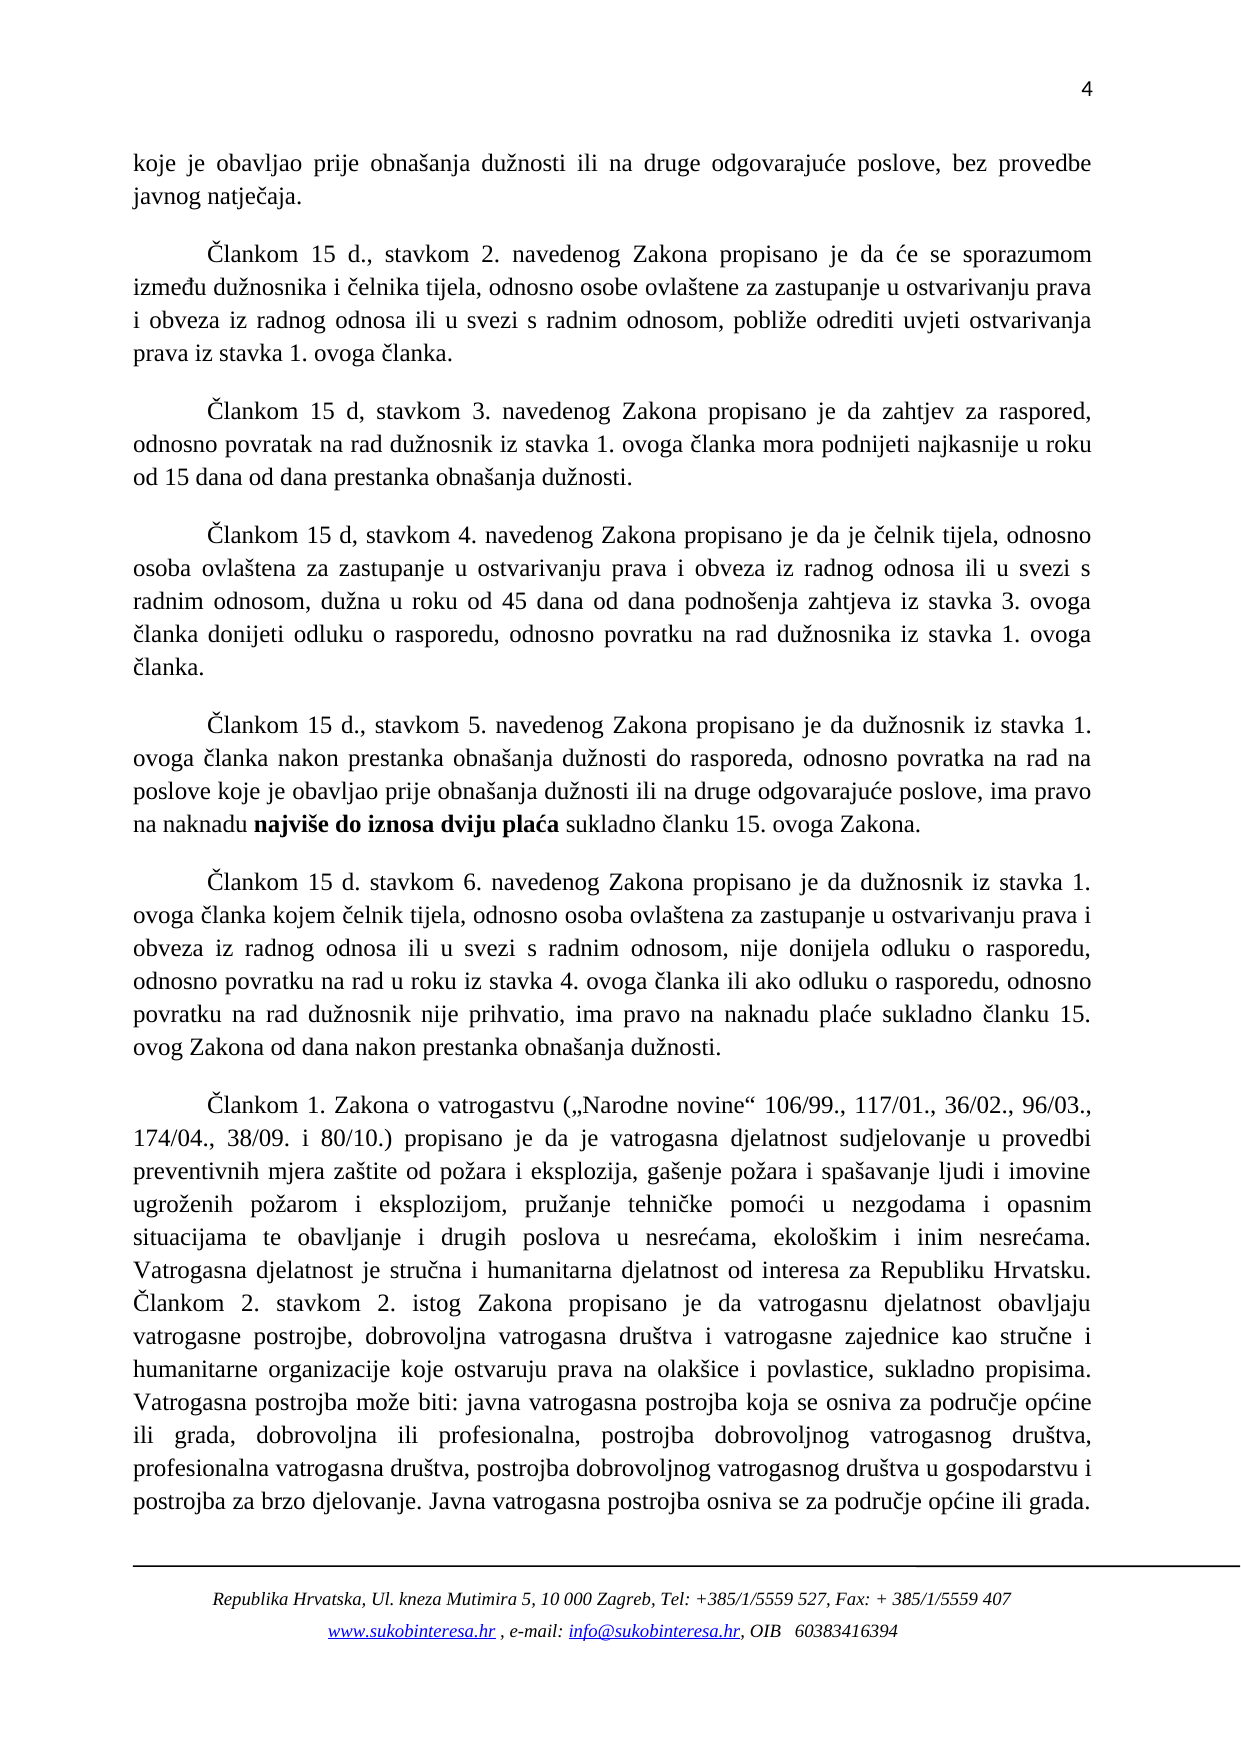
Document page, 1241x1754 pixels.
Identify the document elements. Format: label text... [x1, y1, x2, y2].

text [133, 148, 1092, 209]
text Člankom 15 d., stavkom 2. navedenog Zakona propisano je da će se sporazumom između dužnosnika i čelnika tijela, odnosno osobe ovlaštene za zastupanje u ostvarivanju prava i obveza iz radnog odnosa ili u svezi s radnim odnosom, pobliže odrediti uvjeti ostvarivanja prava iz stavka 1. ovoga članka. [133, 239, 1092, 367]
text Člankom 15 d, stavkom 4. navedenog Zakona propisano je da je čelnik tijela, odnosno osoba ovlaštena za zastupanje u ostvarivanju prava i obveza iz radnog odnosa ili u svezi s radnim odnosom, dužna u roku od 45 dana od dana podnošenja zahtjeva iz stavka 3. ovoga članka donijeti odluku o rasporedu, odnosno povratku na rad dužnosnika iz stavka 1. ovoga članka. [133, 520, 1092, 681]
text Člankom 15 d, stavkom 3. navedenog Zakona propisano je da zahtjev za raspored, odnosno povratak na rad dužnosnik iz stavka 1. ovoga članka mora podnijeti najkasnije u roku od 15 dana od dana prestanka obnašanja dužnosti. [133, 396, 1092, 491]
text Člankom 15 d., stavkom 5. navedenog Zakona propisano je da dužnosnik iz stavka 1. ovoga članka nakon prestanka obnašanja dužnosti do rasporeda, odnosno povratka na rad na poslove koje je obavljao prije obnašanja dužnosti ili na druge odgovarajuće poslove, ima pravo na naknadu najviše do iznosa dviju plaća sukladno članku 15. ovoga Zakona. [133, 710, 1092, 838]
text Člankom 15 d. stavkom 6. navedenog Zakona propisano je da dužnosnik iz stavka 1. ovoga članka kojem čelnik tijela, odnosno osoba ovlaštena za zastupanje u ostvarivanju prava i obveza iz radnog odnosa ili u svezi s radnim odnosom, nije donijela odluku o rasporedu, odnosno povratku na rad u roku iz stavka 4. ovoga članka ili ako odluku o rasporedu, odnosno povratku na rad dužnosnik nije prihvatio, ima pravo na naknadu plaće sukladno članku 15. ovog Zakona od dana nakon prestanka obnašanja dužnosti. [133, 867, 1092, 1061]
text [133, 1090, 1092, 1515]
